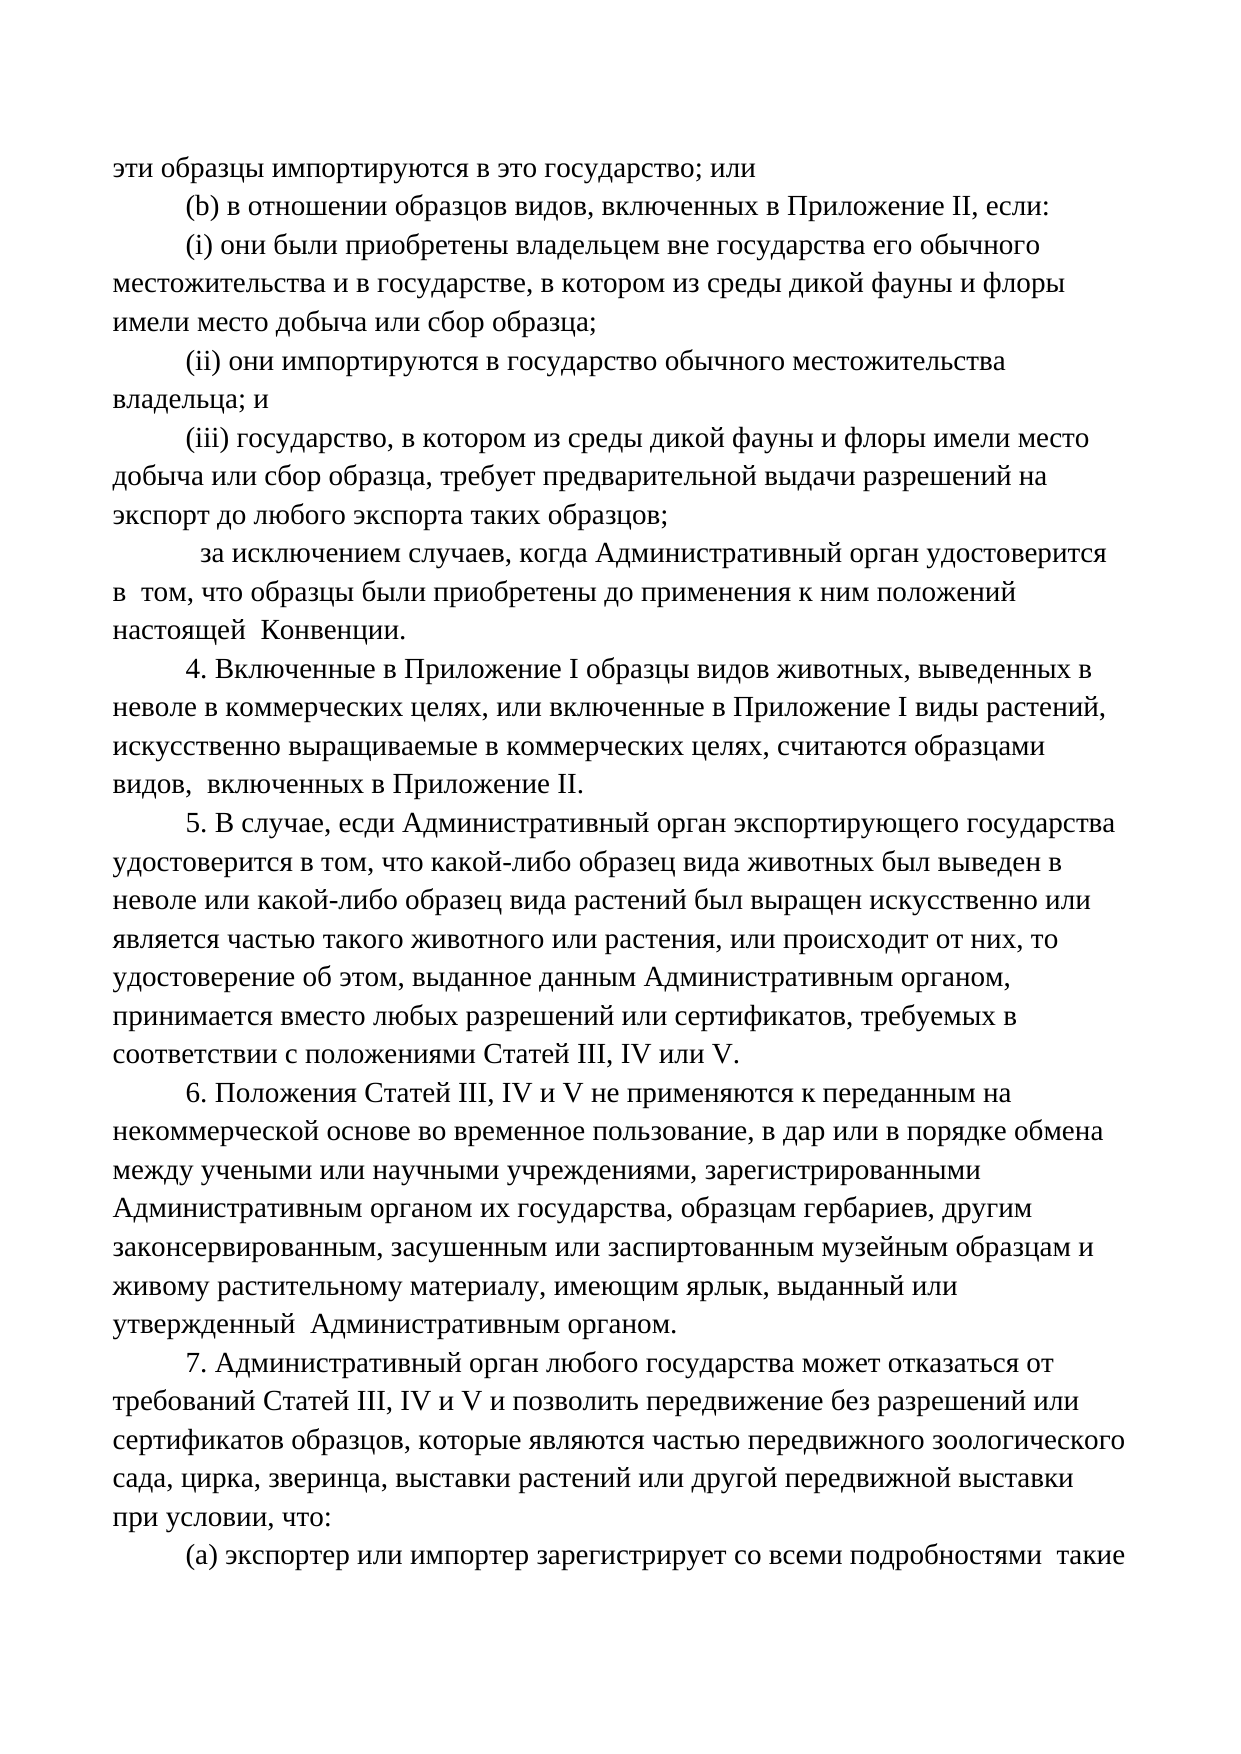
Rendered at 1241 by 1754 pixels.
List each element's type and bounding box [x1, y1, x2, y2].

text [112, 150, 1128, 1571]
